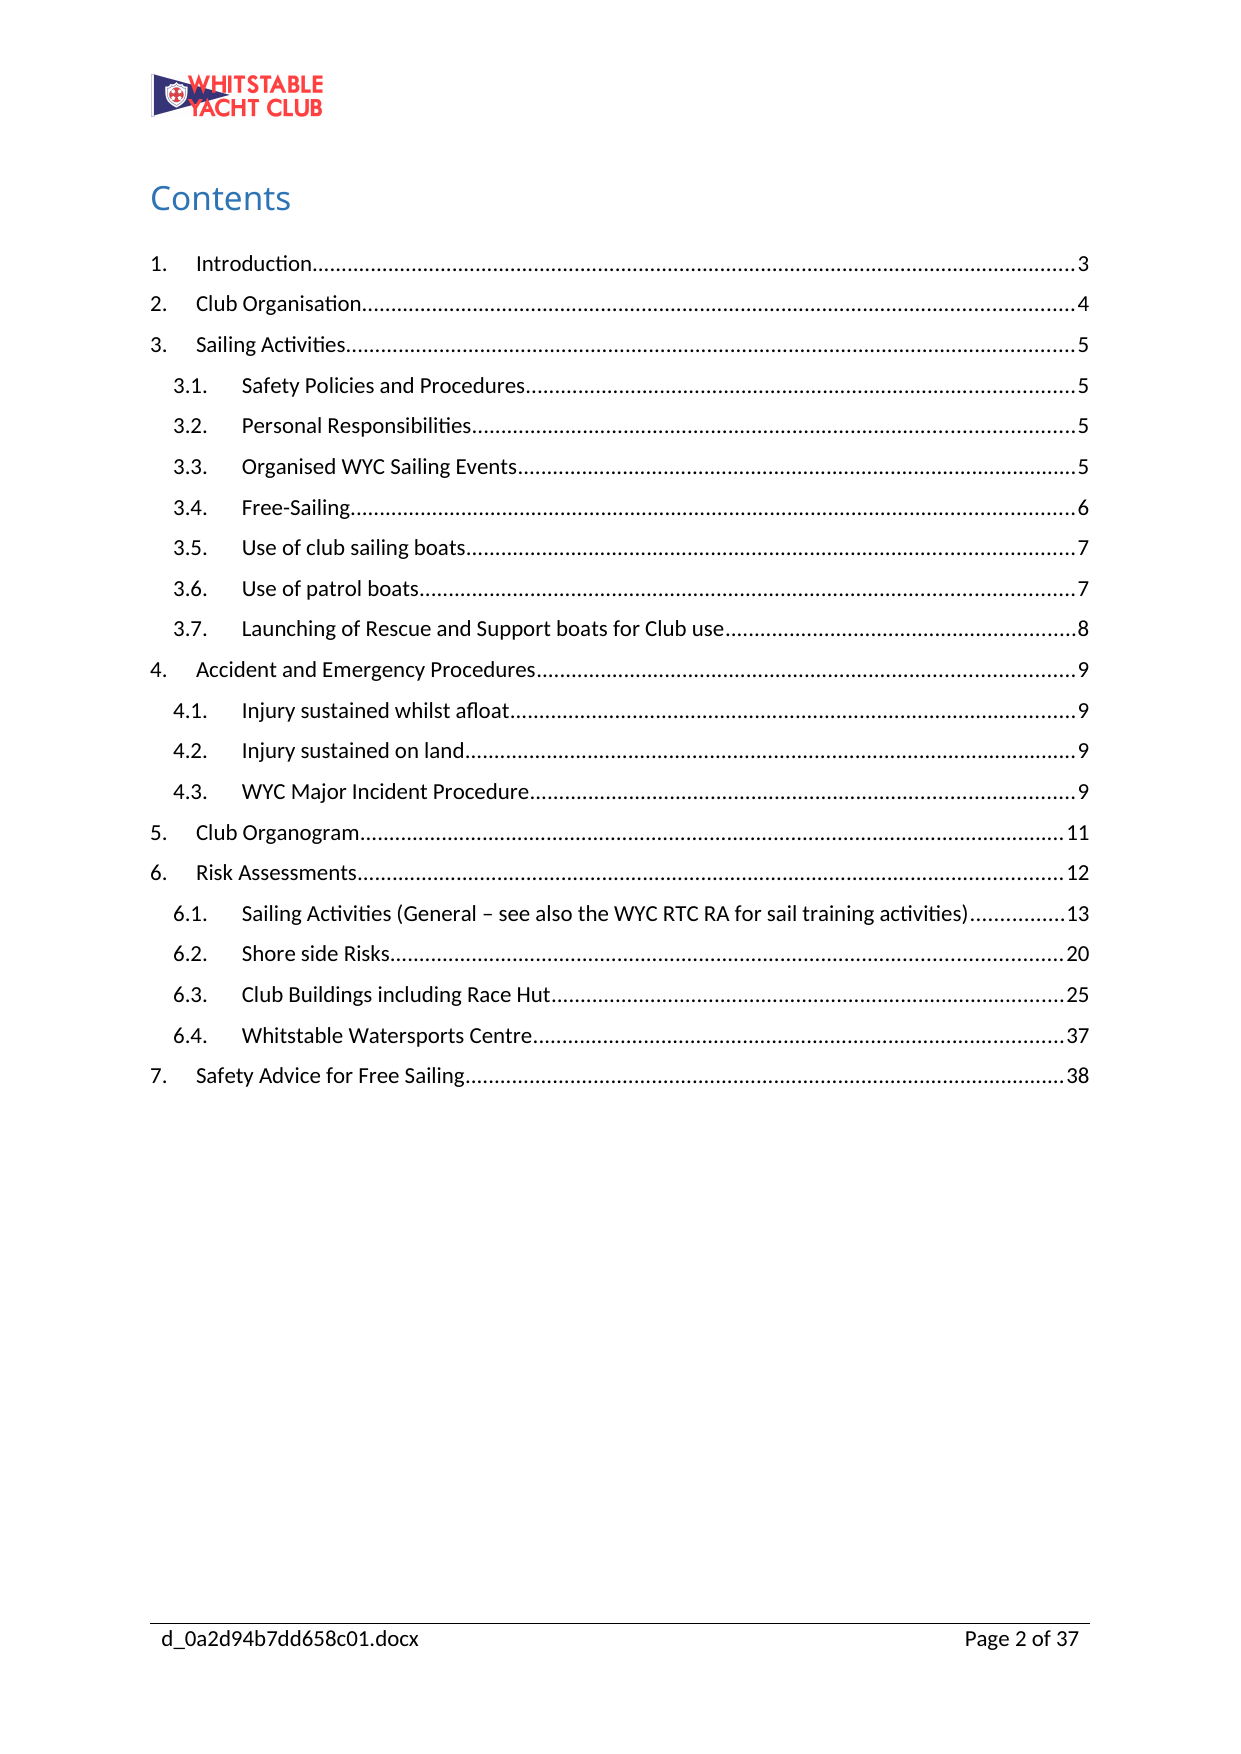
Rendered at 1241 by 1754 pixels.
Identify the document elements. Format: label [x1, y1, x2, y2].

picture [150, 73, 324, 118]
